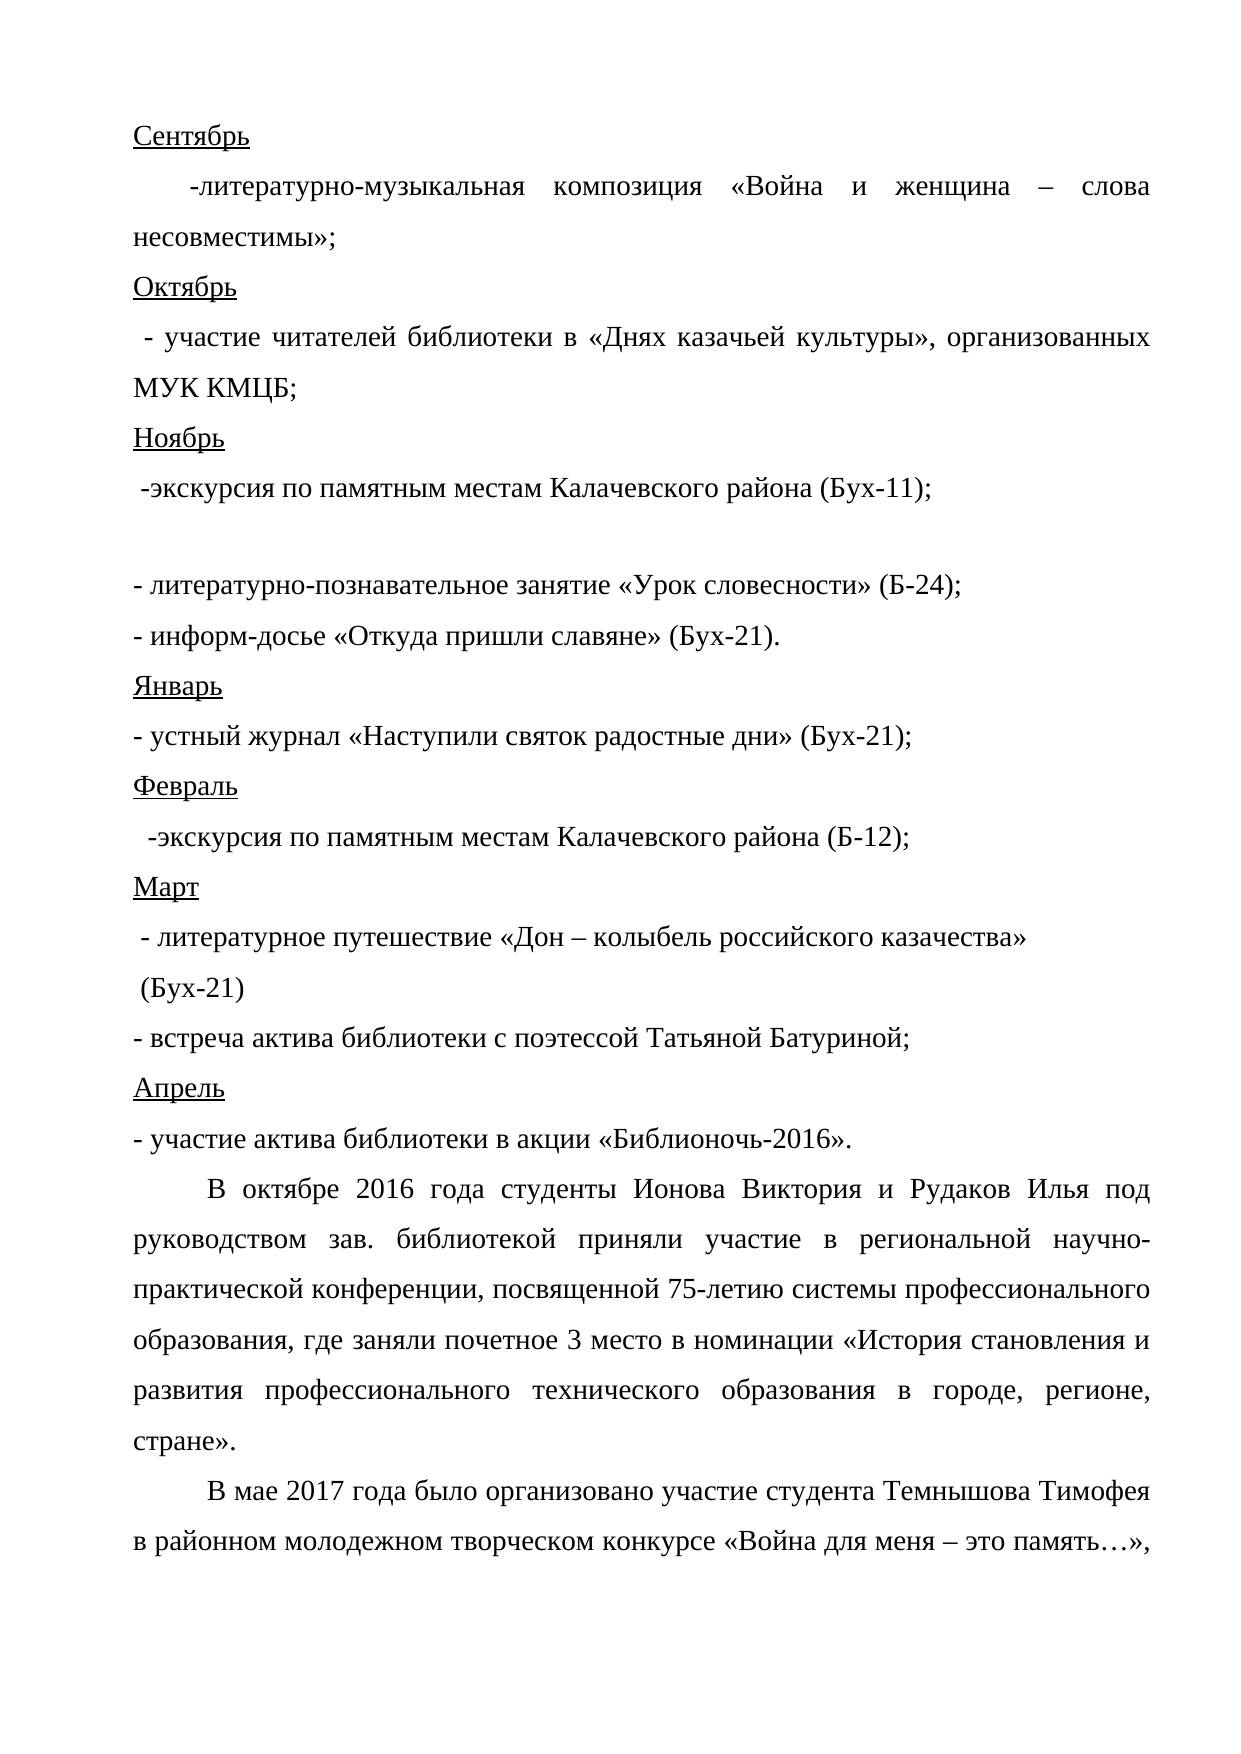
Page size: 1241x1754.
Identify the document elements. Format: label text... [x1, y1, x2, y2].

text -экскурсия по памятным местам Калачевского района (Бух-11); [133, 470, 1152, 504]
text - литературное путешествие «Дон – колыбель российского казачества» [133, 919, 1152, 953]
text - устный журнал «Наступили святок радостные дни» (Бух-21); [133, 718, 1152, 752]
text -экскурсия по памятным местам Калачевского района (Б-12); [133, 819, 1152, 852]
text Апрель [133, 1070, 1152, 1104]
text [133, 1473, 1152, 1557]
text Октябрь [133, 269, 1152, 303]
text -литературно-музыкальная композиция «Война и женщина – слова несовместимы»; [133, 168, 1152, 252]
text (Бух-21) [133, 970, 1152, 1003]
text - информ-досье «Откуда пришли славяне» (Бух-21). [133, 618, 1152, 651]
text В октябре 2016 года студенты Ионова Виктория и Рудаков Илья под руководством зав. библиотекой приняли участие в региональной научно-практической конференции, посвященной 75-летию системы профессионального образования, где заняли почетное 3 место в номинации «История становления и развития профессионального технического образования в городе, регионе, стране». [133, 1171, 1152, 1456]
text Сентябрь [133, 118, 1152, 152]
text - литературно-познавательное занятие «Урок словесности» (Б-24); [133, 567, 1152, 601]
text - участие читателей библиотеки в «Днях казачьей культуры», организованных МУК КМЦБ; [133, 319, 1152, 403]
text Март [133, 869, 1152, 903]
text Ноябрь [133, 420, 1152, 453]
text Январь [133, 668, 1152, 701]
text - участие актива библиотеки в акции «Библионочь-2016». [133, 1121, 1152, 1154]
text - встреча актива библиотеки с поэтессой Татьяной Батуриной; [133, 1020, 1152, 1054]
text Февраль [133, 768, 1152, 802]
